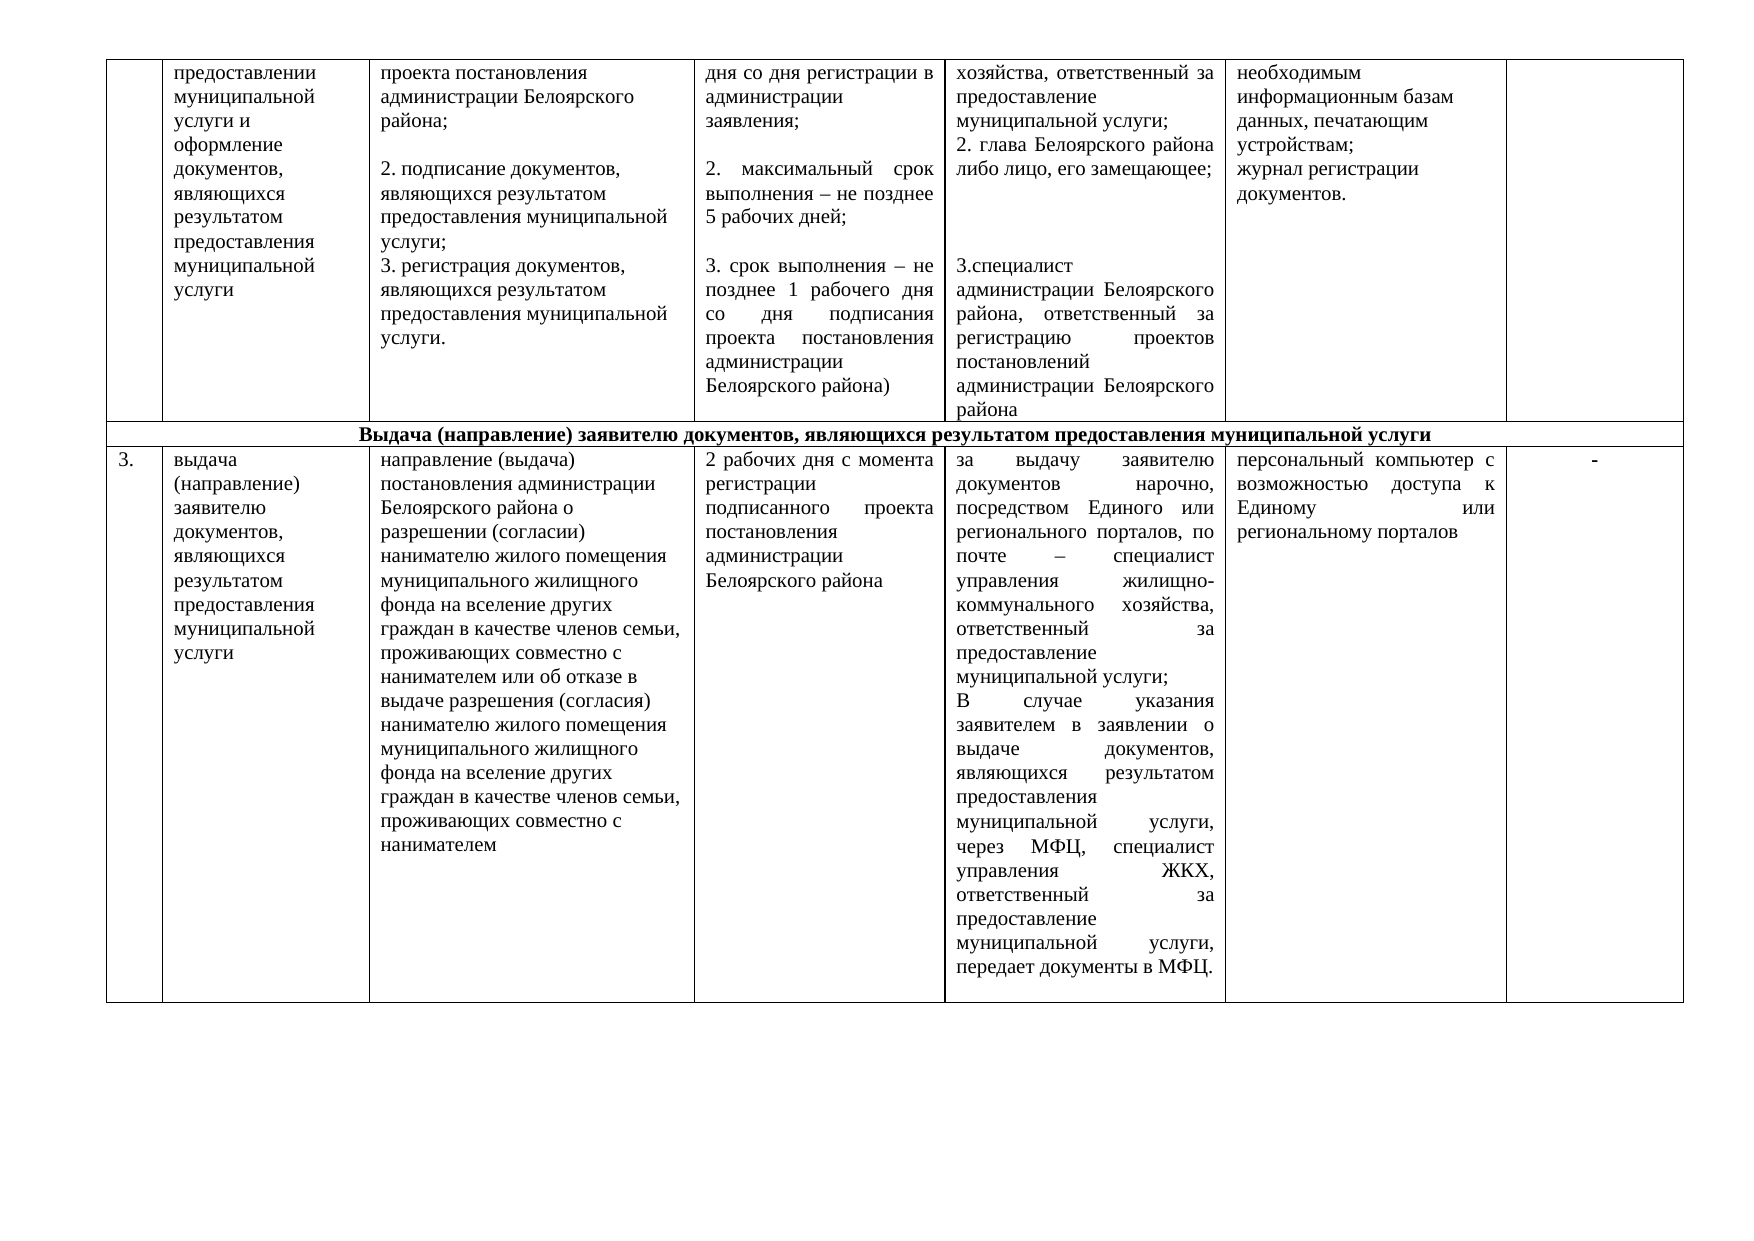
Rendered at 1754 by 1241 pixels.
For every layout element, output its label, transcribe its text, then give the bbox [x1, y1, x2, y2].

table_cell направление (выдача) постановления администрации Белоярского района о разрешении (согласии) нанимателю жилого помещения муниципального жилищного фонда на вселение других граждан в качестве членов семьи, проживающих совместно с нанимателем или об отказе в выдаче разрешения (согласия) нанимателю жилого помещения муниципального жилищного фонда на вселение других граждан в качестве членов семьи, проживающих совместно с нанимателем [370, 447, 694, 1002]
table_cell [1226, 60, 1506, 421]
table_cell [1507, 60, 1683, 421]
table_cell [163, 60, 369, 421]
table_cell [370, 60, 694, 421]
table_cell выдача (направление) заявителю документов, являющихся результатом предоставления муниципальной услуги [163, 447, 369, 1002]
table_cell 3. [107, 447, 162, 1002]
table_cell 2. [107, 60, 162, 421]
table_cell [695, 60, 944, 421]
table_cell 2 рабочих дня с момента регистрации подписанного проекта постановления администрации Белоярского района [695, 447, 944, 1002]
table_cell за выдачу заявителю документов нарочно, посредством Единого или регионального порталов, по почте – специалист управления жилищно-коммунального хозяйства, ответственный за предоставление муниципальной услуги; В случае указания заявителем в заявлении о выдаче документов, являющихся результатом предоставления муниципальной услуги, через МФЦ, специалист управления ЖКХ, ответственный за предоставление муниципальной услуги, передает документы в МФЦ. [946, 447, 1225, 1002]
table_cell Выдача (направление) заявителю документов, являющихся результатом предоставления муниципальной услуги [107, 422, 1683, 446]
table_cell - [1507, 447, 1683, 1002]
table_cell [946, 60, 1225, 421]
table_cell персональный компьютер с возможностью доступа к Единому или региональному порталов [1226, 447, 1506, 1002]
